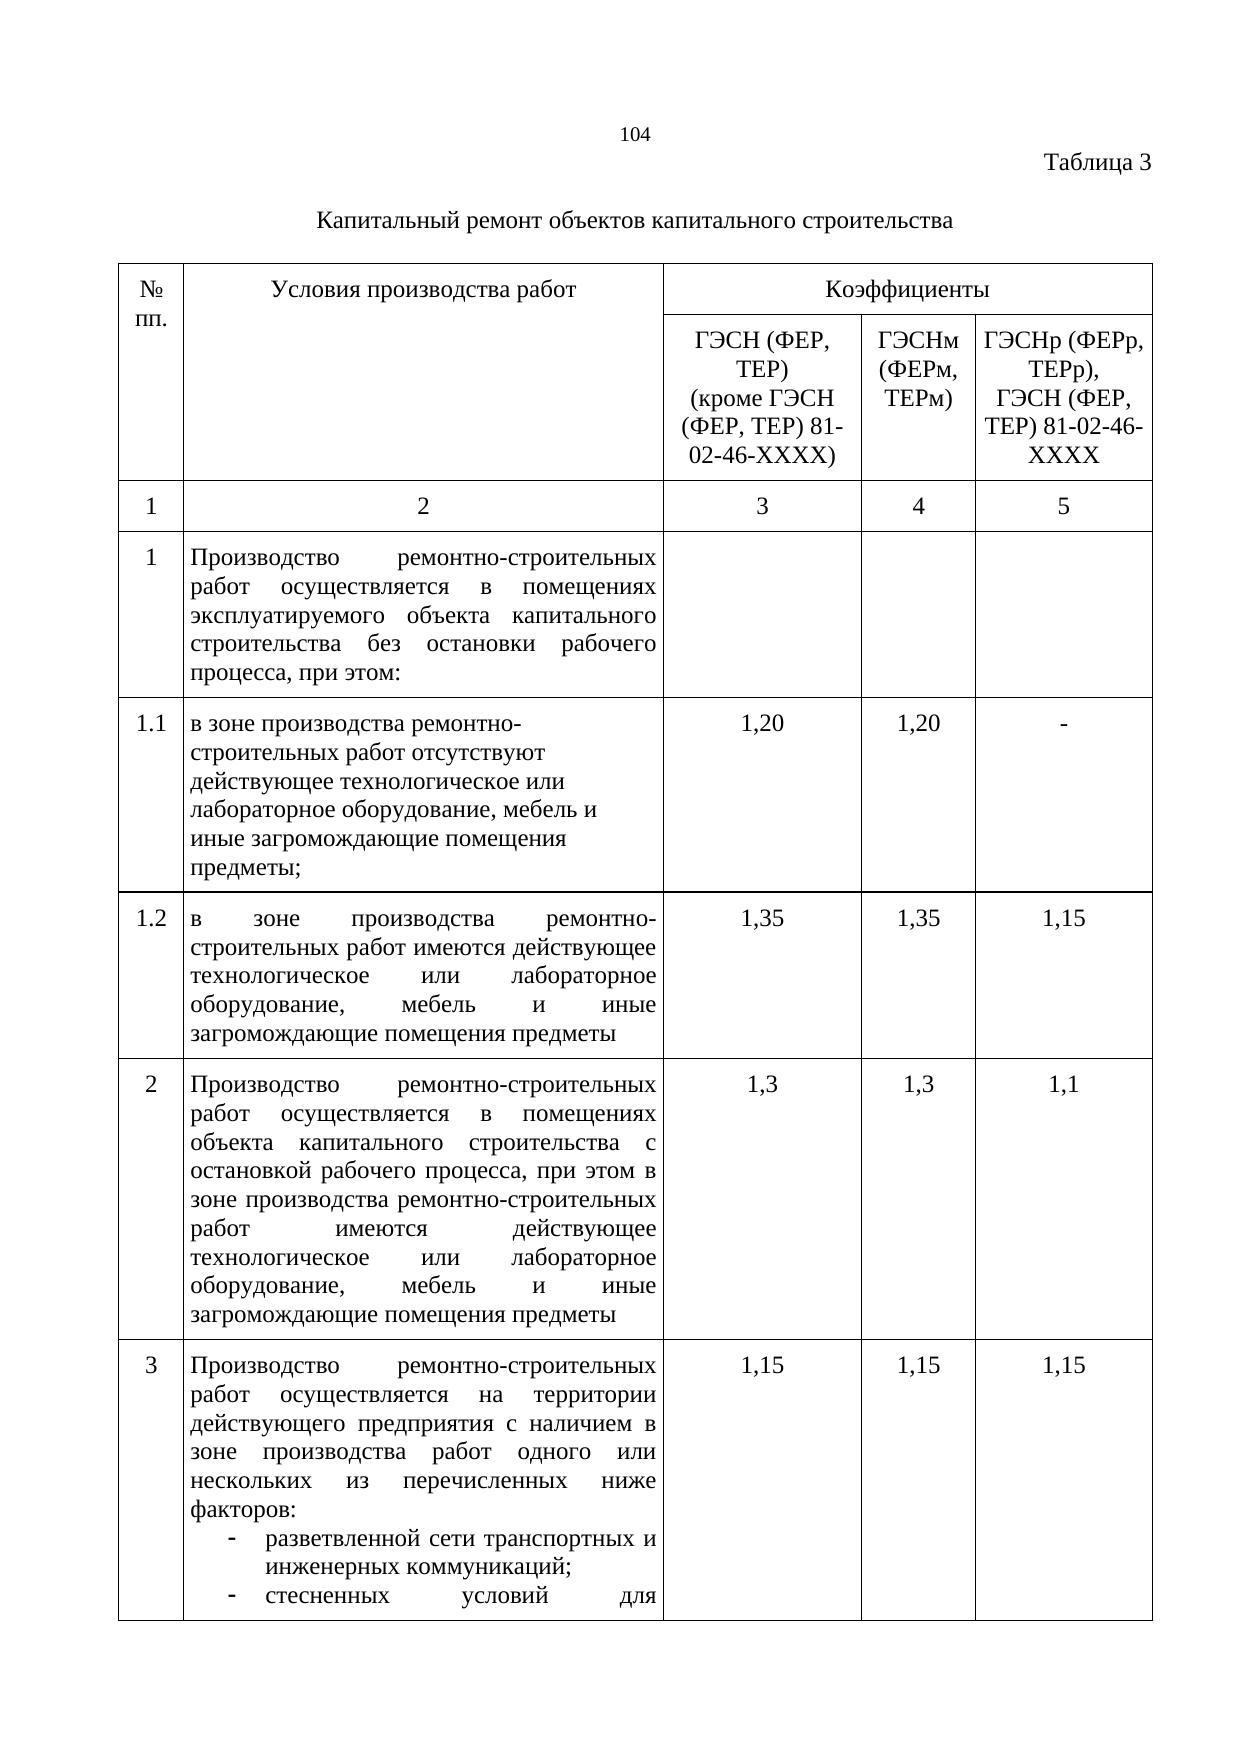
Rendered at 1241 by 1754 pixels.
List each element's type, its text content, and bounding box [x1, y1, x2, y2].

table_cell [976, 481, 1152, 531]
text Таблица 3 [118, 147, 1152, 176]
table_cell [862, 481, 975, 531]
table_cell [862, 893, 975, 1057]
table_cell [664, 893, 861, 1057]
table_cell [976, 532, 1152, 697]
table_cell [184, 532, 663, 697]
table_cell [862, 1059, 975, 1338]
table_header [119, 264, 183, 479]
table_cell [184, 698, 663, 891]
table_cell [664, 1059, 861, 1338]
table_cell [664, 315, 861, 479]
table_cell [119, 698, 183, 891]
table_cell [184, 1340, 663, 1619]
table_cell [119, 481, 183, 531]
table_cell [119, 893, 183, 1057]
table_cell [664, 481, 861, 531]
text Капитальный ремонт объектов капитального строительства [118, 205, 1152, 234]
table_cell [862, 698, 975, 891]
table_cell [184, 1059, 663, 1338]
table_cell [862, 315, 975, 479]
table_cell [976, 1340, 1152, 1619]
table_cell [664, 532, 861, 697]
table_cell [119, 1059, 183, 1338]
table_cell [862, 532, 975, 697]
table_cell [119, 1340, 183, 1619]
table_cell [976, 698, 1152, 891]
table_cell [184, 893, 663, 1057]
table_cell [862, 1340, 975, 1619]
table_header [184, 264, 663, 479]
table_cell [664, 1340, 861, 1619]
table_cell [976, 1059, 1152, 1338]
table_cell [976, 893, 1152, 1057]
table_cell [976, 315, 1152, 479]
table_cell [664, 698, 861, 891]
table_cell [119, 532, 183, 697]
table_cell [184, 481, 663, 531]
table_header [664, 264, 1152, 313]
